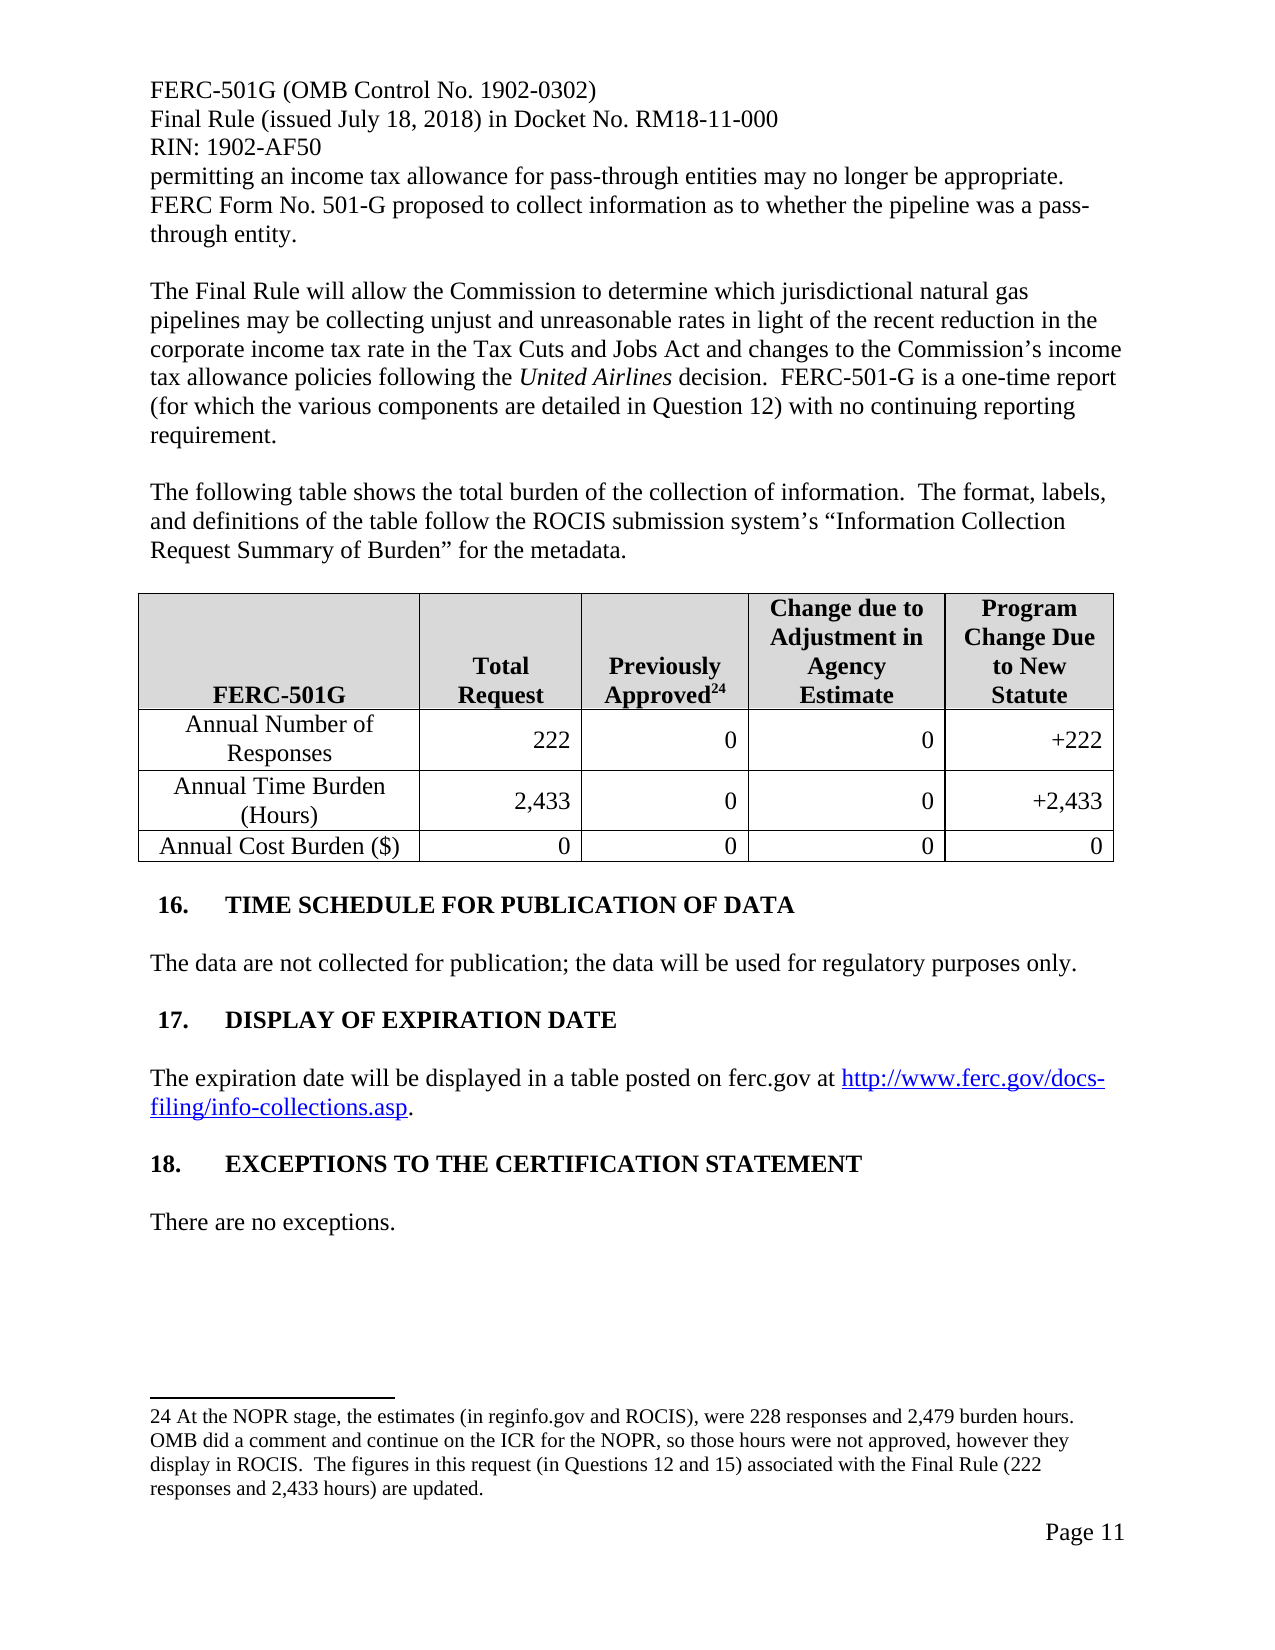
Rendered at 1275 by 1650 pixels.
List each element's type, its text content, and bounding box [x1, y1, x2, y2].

table_cell 0 [582, 831, 748, 861]
table_cell 0 [582, 771, 748, 830]
text The Final Rule will allow the Commission to determine which jurisdictional natural gas pipelines may be collecting unjust and unreasonable rates in light of the recent reduction in the corporate income tax rate in the Tax Cuts and Jobs Act and changes to the Commission’s income tax allowance policies following the United Airlines decision. FERC-501-G is a one-time report (for which the various components are detailed in Question 12) with no continuing reporting requirement. [150, 276, 1125, 449]
list DISPLAY OF EXPIRATION DATE [157, 1006, 1125, 1034]
list EXCEPTIONS TO THE CERTIFICATION STATEMENT [150, 1149, 1125, 1178]
text The following table shows the total burden of the collection of information. The format, labels, and definitions of the table follow the ROCIS submission system’s “Information Collection Request Summary of Burden” for the metadata. [150, 477, 1125, 564]
table_cell 0 [749, 710, 944, 770]
table_cell 0 [749, 771, 944, 830]
table_cell 0 [946, 831, 1113, 861]
table_header Total Request [420, 594, 581, 708]
text The expiration date will be displayed in a table posted on ferc.gov at http://www.ferc.gov/docs-filing/info-collections.asp. [150, 1063, 1125, 1121]
table_cell Annual Number of Responses [139, 710, 419, 770]
table_cell +2,433 [946, 771, 1113, 830]
table_header FERC-501G [139, 594, 419, 708]
table_cell Annual Time Burden (Hours) [139, 771, 419, 830]
table_cell +222 [946, 710, 1113, 770]
list TIME SCHEDULE FOR PUBLICATION OF DATA [157, 891, 1125, 919]
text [150, 161, 1125, 247]
table_cell 0 [582, 710, 748, 770]
text There are no exceptions. [150, 1207, 1125, 1236]
text The data are not collected for publication; the data will be used for regulatory purposes only. [150, 948, 1125, 977]
table_header Previously Approved [582, 594, 748, 708]
table_cell Annual Cost Burden ($) [139, 831, 419, 861]
table_cell 0 [420, 831, 581, 861]
table_header Change due to Adjustment in Agency Estimate [749, 594, 944, 708]
table_cell 0 [749, 831, 944, 861]
table_cell 222 [420, 710, 581, 770]
table_cell 2,433 [420, 771, 581, 830]
table_header Program Change Due to New Statute [946, 594, 1113, 708]
